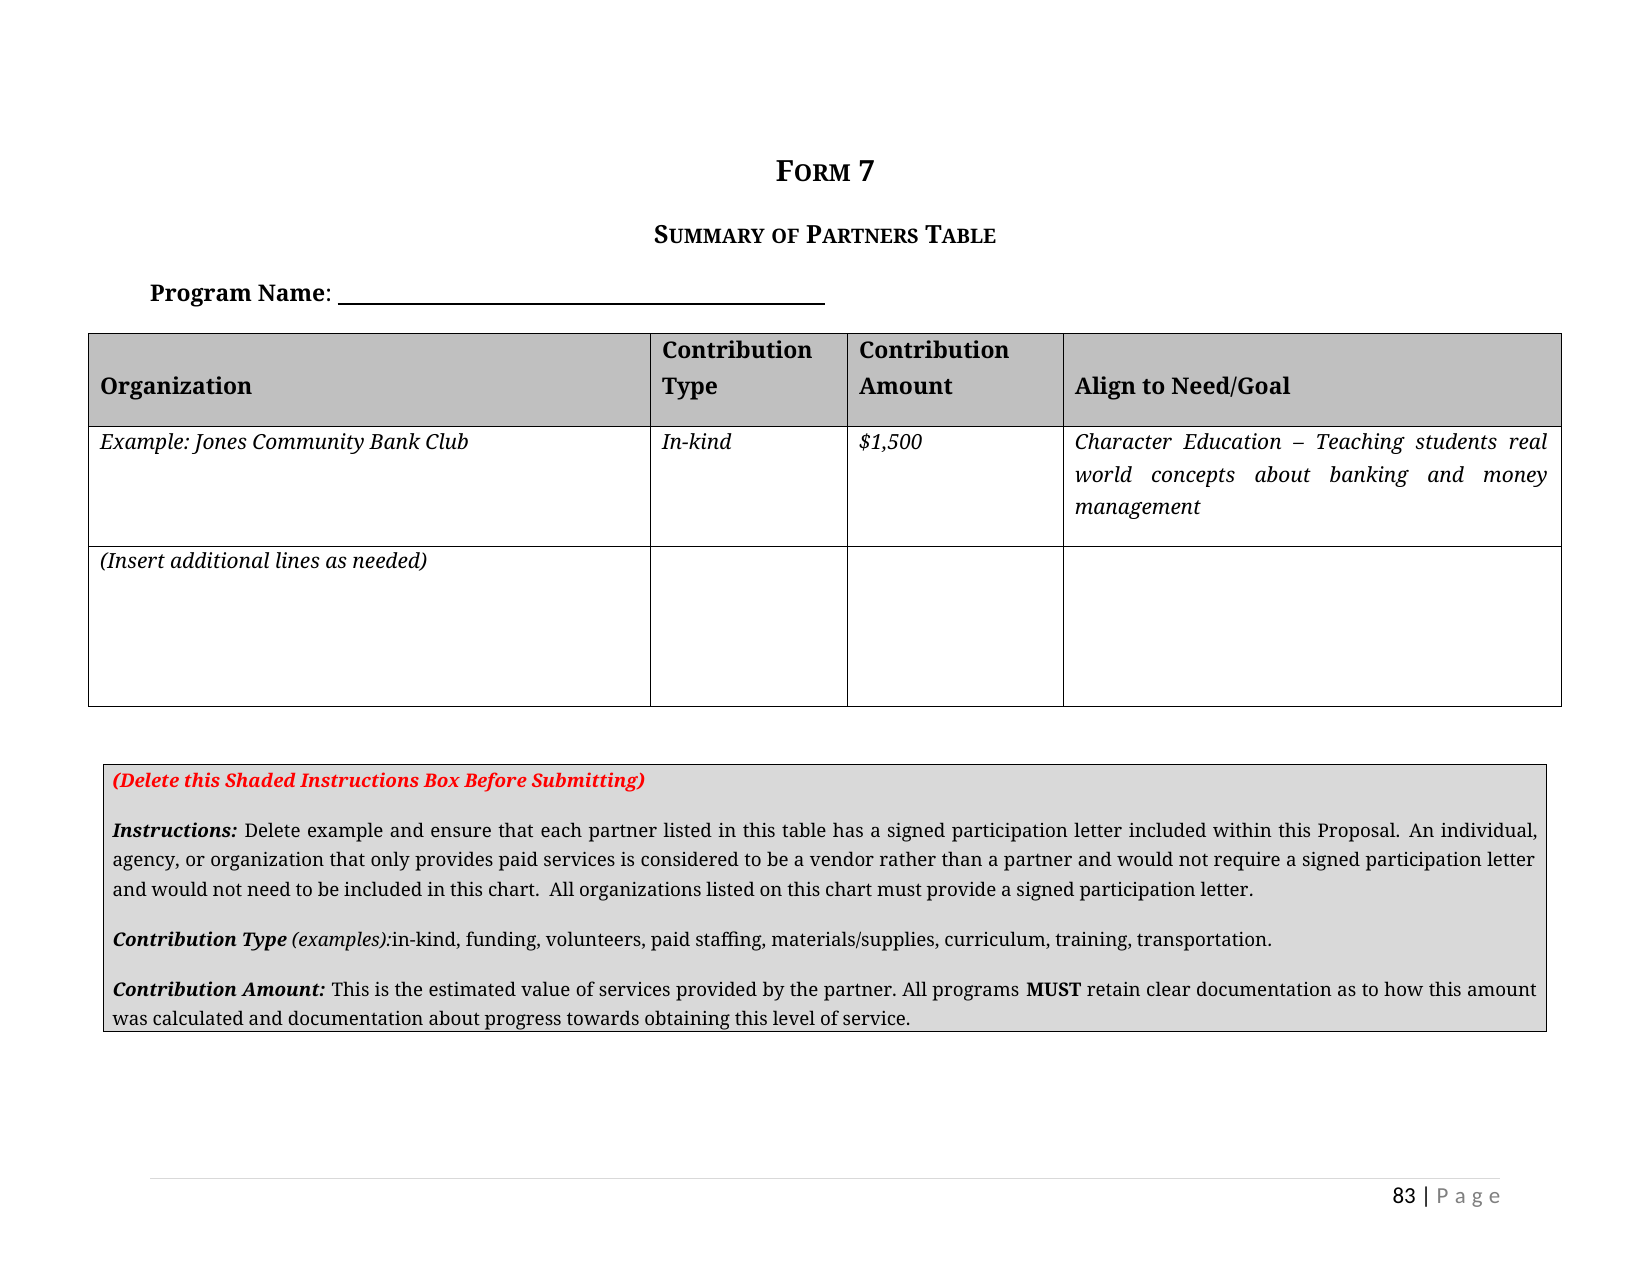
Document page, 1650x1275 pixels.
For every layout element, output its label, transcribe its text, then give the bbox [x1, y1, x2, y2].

text Program Name: [150, 276, 1500, 308]
table_cell Example: Jones Community Bank Club [89, 427, 650, 546]
table_cell In-kind [651, 427, 847, 546]
table_cell [848, 547, 1063, 706]
table_cell $1,500 [848, 427, 1063, 546]
table_cell [651, 547, 847, 706]
table_cell (Insert additional lines as needed) [89, 547, 650, 706]
table_header Align to Need/Goal [1064, 334, 1561, 426]
text Summary of Partners Table [150, 216, 1500, 251]
text Contribution Type (examples):in-kind, funding, volunteers, paid staffing, materials/supplies, curriculum, training, transportation. [104, 923, 1546, 951]
text Contribution Amount: This is the estimated value of services provided by the partner. All programs MUST retain clear documentation as to how this amount was calculated and documentation about progress towards obtaining this level of service. [104, 973, 1546, 1031]
table_header Contribution Amount [848, 334, 1063, 426]
text Form 7 [150, 150, 1500, 190]
table_cell [1064, 547, 1561, 706]
table_header Organization [89, 334, 650, 426]
text Instructions: Delete example and ensure that each partner listed in this table has a signed participation letter included within this Proposal. An individual, agency, or organization that only provides paid services is considered to be a vendor rather than a partner and would not require a signed participation letter and would not need to be included in this chart. All organizations listed on this chart must provide a signed participation letter. [104, 814, 1546, 901]
table_cell Character Education – Teaching students real world concepts about banking and money management [1064, 427, 1561, 546]
text (Delete this Shaded Instructions Box Before Submitting) [104, 765, 1546, 793]
table_header Contribution Type [651, 334, 847, 426]
